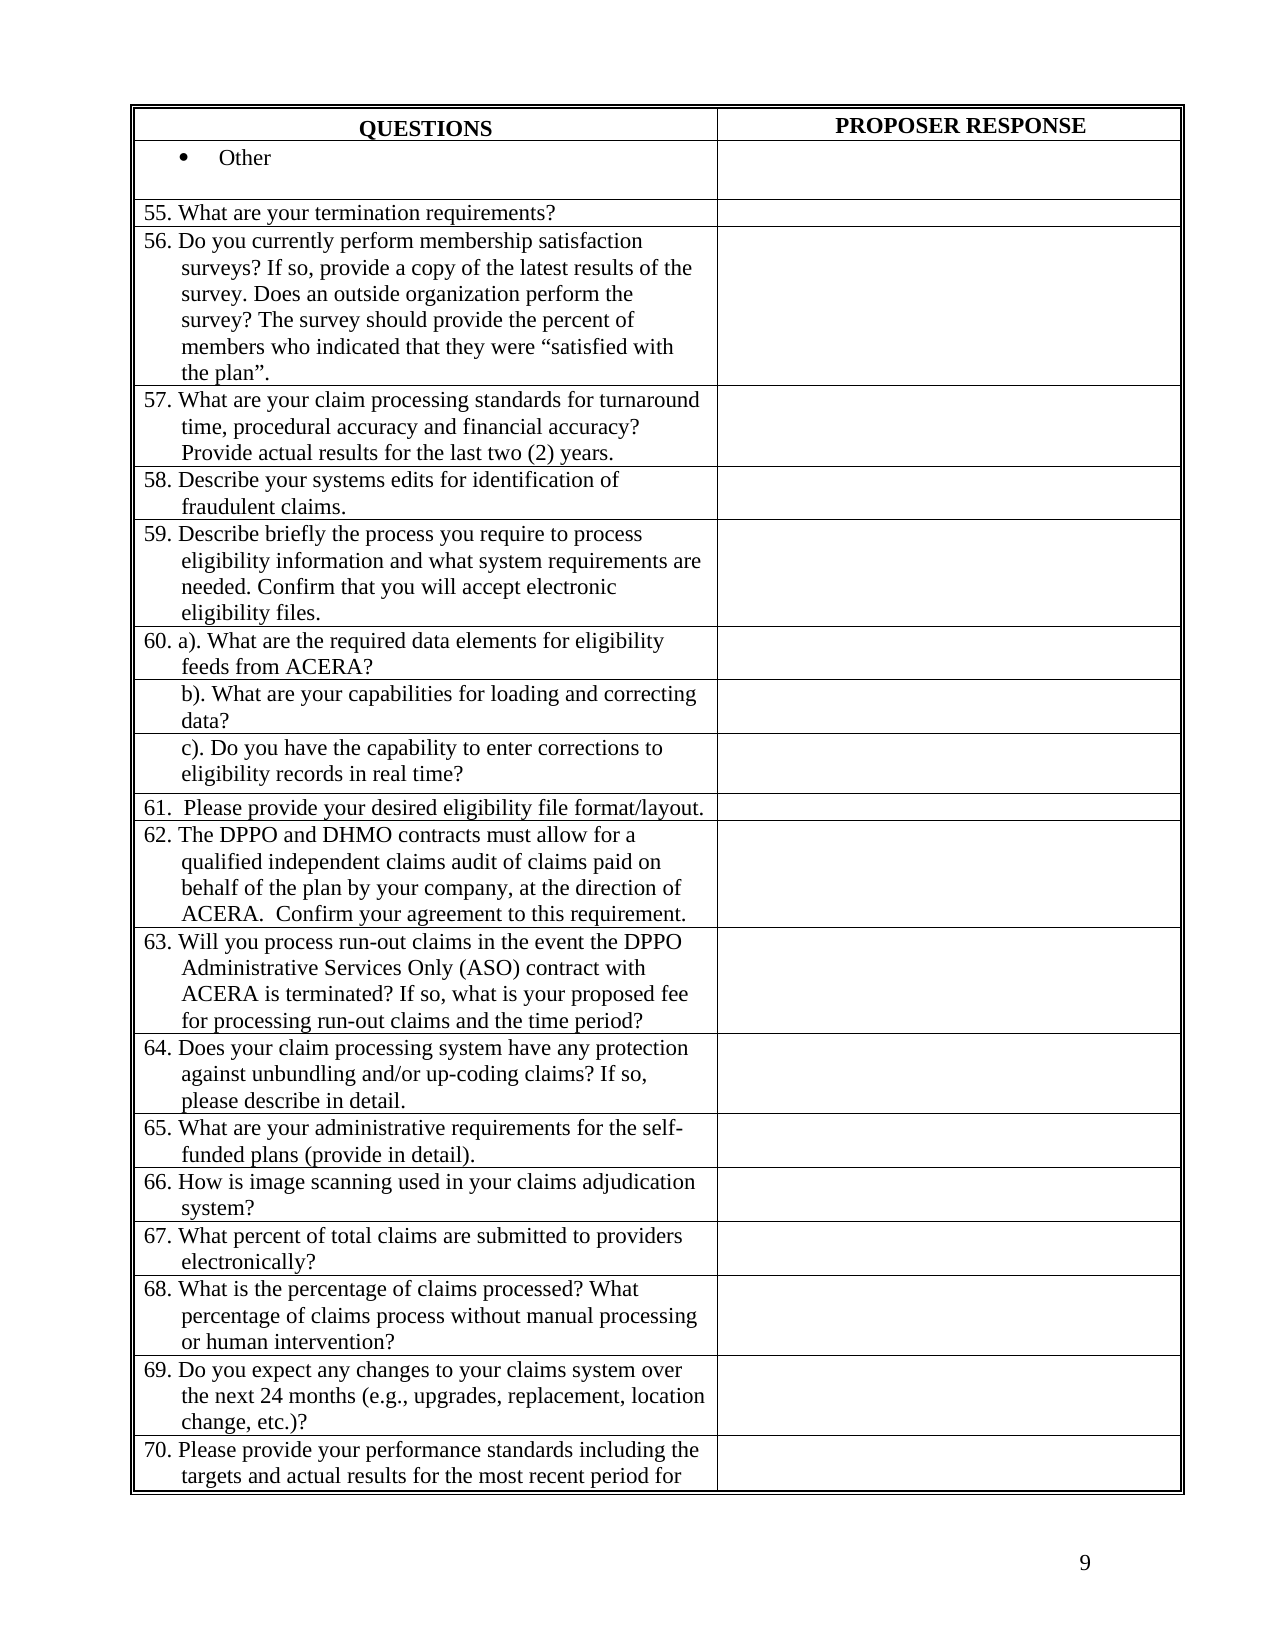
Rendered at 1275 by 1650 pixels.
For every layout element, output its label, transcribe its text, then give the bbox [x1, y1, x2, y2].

table_cell [718, 1034, 1180, 1113]
table_cell [718, 1222, 1180, 1274]
table_cell 67. What percent of total claims are submitted to providers electronically? [135, 1222, 717, 1274]
table_cell [718, 821, 1180, 927]
table_cell [718, 1276, 1180, 1354]
table_cell [718, 467, 1180, 519]
table_cell 69. Do you expect any changes to your claims system over the next 24 months (e.g., upgrades, replacement, location change, etc.)? [135, 1356, 717, 1434]
table_cell [718, 794, 1180, 820]
table_cell 66. How is image scanning used in your claims adjudication system? [135, 1168, 717, 1221]
table_cell 60. a). What are the required data elements for eligibility feeds from ACERA? [135, 627, 717, 679]
table_cell Other [135, 141, 717, 199]
table_cell 55. What are your termination requirements? [135, 200, 717, 226]
table_cell [718, 141, 1180, 199]
table_cell 68. What is the percentage of claims processed? What percentage of claims process without manual processing or human intervention? [135, 1276, 717, 1354]
table_cell 65. What are your administrative requirements for the self- funded plans (provide in detail). [135, 1114, 717, 1167]
table_cell 62. The DPPO and DHMO contracts must allow for a qualified independent claims audit of claims paid on behalf of the plan by your company, at the direction of ACERA. Confirm your agreement to this requirement. [135, 821, 717, 927]
table_cell 61. Please provide your desired eligibility file format/layout. [135, 794, 717, 820]
table_cell b). What are your capabilities for loading and correcting data? [135, 680, 717, 733]
table_cell 63. Will you process run-out claims in the event the DPPO Administrative Services Only (ASO) contract with ACERA is terminated? If so, what is your proposed fee for processing run-out claims and the time period? [135, 928, 717, 1033]
table_header QUESTIONS [135, 109, 717, 140]
table_cell [718, 1114, 1180, 1167]
table_cell [718, 1436, 1180, 1490]
table_cell [718, 627, 1180, 679]
table_cell [718, 928, 1180, 1033]
table_cell c). Do you have the capability to enter corrections to eligibility records in real time? [135, 734, 717, 793]
table_cell [718, 734, 1180, 793]
table_cell 57. What are your claim processing standards for turnaround time, procedural accuracy and financial accuracy? Provide actual results for the last two (2) years. [135, 386, 717, 466]
table_cell [718, 386, 1180, 466]
table_header PROPOSER RESPONSE [718, 109, 1180, 140]
table_cell 70. Please provide your performance standards including the targets and actual results for the most recent period for [135, 1436, 717, 1490]
table_cell 59. Describe briefly the process you require to process eligibility information and what system requirements are needed. Confirm that you will accept electronic eligibility files. [135, 520, 717, 626]
table_cell [718, 520, 1180, 626]
table_cell [718, 200, 1180, 226]
table_cell [718, 227, 1180, 385]
table_cell 56. Do you currently perform membership satisfaction surveys? If so, provide a copy of the latest results of the survey. Does an outside organization perform the survey? The survey should provide the percent of members who indicated that they were “satisfied with the plan”. [135, 227, 717, 385]
table_cell [718, 1168, 1180, 1221]
table_cell 64. Does your claim processing system have any protection against unbundling and/or up-coding claims? If so, please describe in detail. [135, 1034, 717, 1113]
table_cell [718, 1356, 1180, 1434]
table_cell [718, 680, 1180, 733]
table_cell 58. Describe your systems edits for identification of fraudulent claims. [135, 467, 717, 519]
